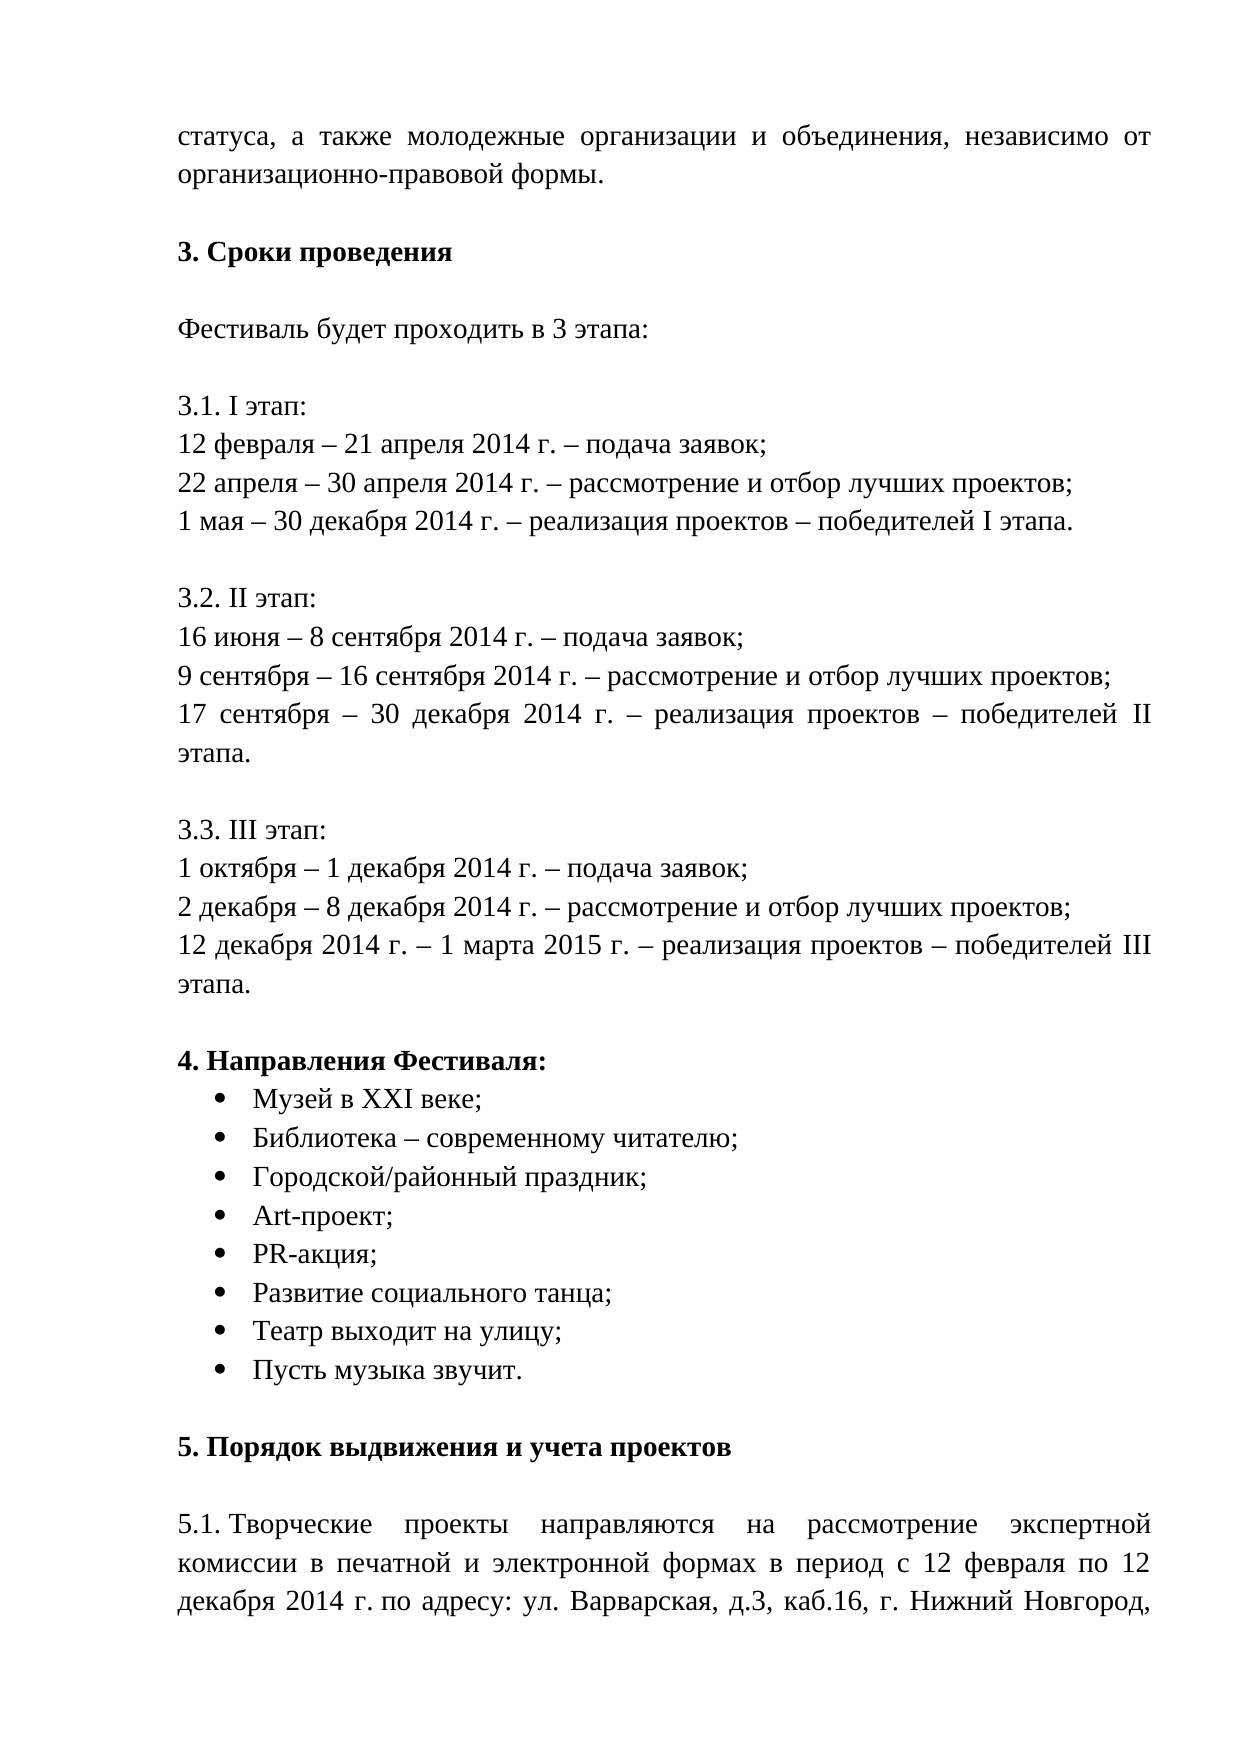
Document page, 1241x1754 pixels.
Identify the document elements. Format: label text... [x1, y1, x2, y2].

text 17 сентября – 30 декабря 2014 г. – реализация проектов – победителей II этапа. [177, 696, 1152, 768]
list Музей в XXI веке; [215, 1082, 1152, 1115]
text 22 апреля – 30 апреля 2014 г. – рассмотрение и отбор лучших проектов; [177, 465, 1152, 498]
text 3. Сроки проведения [177, 234, 1152, 267]
text 4. Направления Фестиваля: [177, 1043, 1152, 1077]
text 3.3. III этап: [177, 812, 1152, 845]
text 1 мая – 30 декабря 2014 г. – реализация проектов – победителей I этапа. [177, 503, 1152, 537]
list Art-проект; [215, 1198, 1152, 1231]
list Развитие социального танца; [215, 1275, 1152, 1308]
text 16 июня – 8 сентября 2014 г. – подача заявок; [177, 619, 1152, 653]
text 5. Порядок выдвижения и учета проектов [177, 1429, 1152, 1463]
text Фестиваль будет проходить в 3 этапа: [177, 311, 1152, 344]
text 12 декабря 2014 г. – 1 марта 2015 г. – реализация проектов – победителей III этапа. [177, 927, 1152, 999]
list Библиотека – современному читателю; [215, 1120, 1152, 1154]
text 3.1. I этап: [177, 388, 1152, 421]
text 2 декабря – 8 декабря 2014 г. – рассмотрение и отбор лучших проектов; [177, 889, 1152, 922]
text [177, 118, 1152, 190]
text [177, 1578, 1152, 1617]
text 12 февраля – 21 апреля 2014 г. – подача заявок; [177, 426, 1152, 460]
text 1 октября – 1 декабря 2014 г. – подача заявок; [177, 850, 1152, 884]
list PR-акция; [215, 1236, 1152, 1270]
text 3.2. II этап: [177, 581, 1152, 614]
list Городской/районный праздник; [215, 1159, 1152, 1193]
text 9 сентября – 16 сентября 2014 г. – рассмотрение и отбор лучших проектов; [177, 658, 1152, 691]
list Театр выходит на улицу; [215, 1313, 1152, 1347]
list Пусть музыка звучит. [215, 1352, 1152, 1386]
